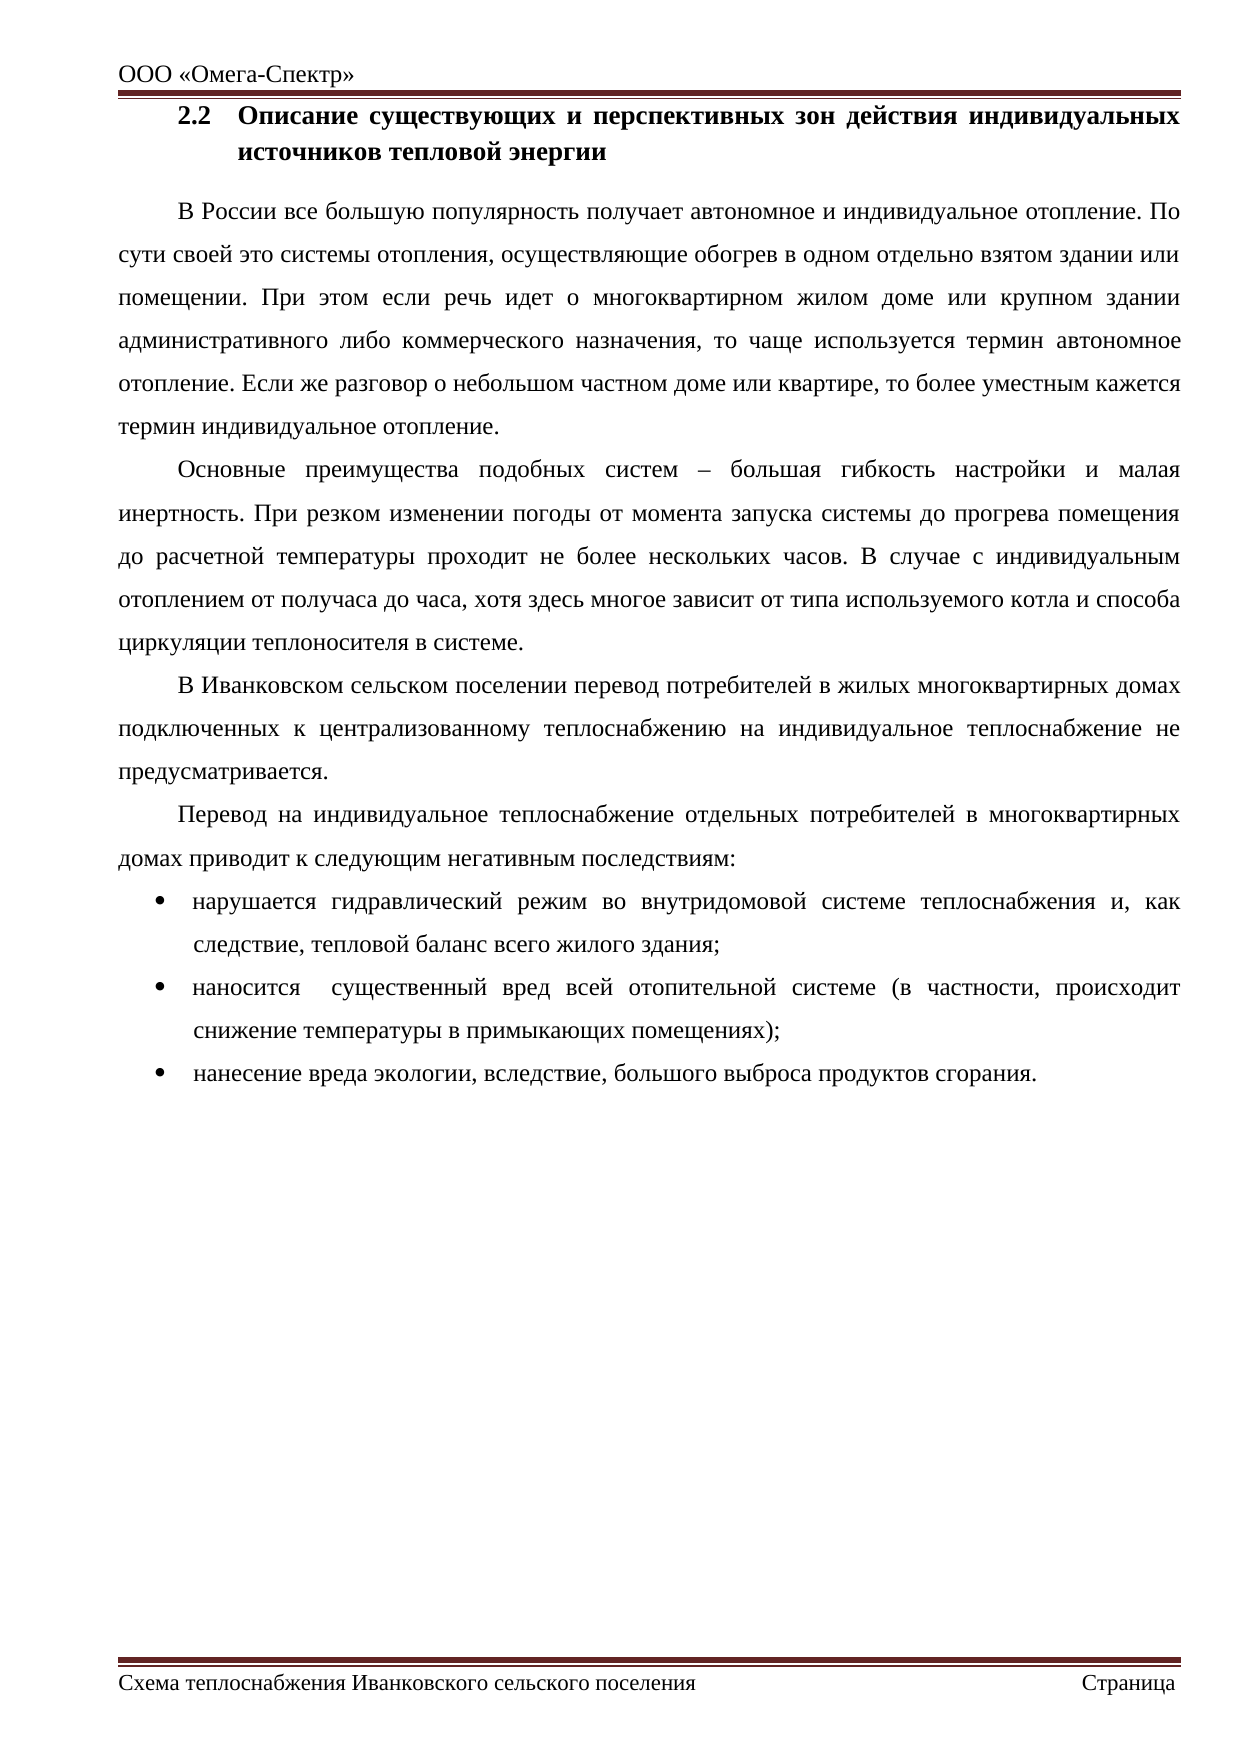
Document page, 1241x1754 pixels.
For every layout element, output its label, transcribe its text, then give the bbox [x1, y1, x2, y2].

text В Иванковском сельском поселении перевод потребителей в жилых многоквартирных домах подключенных к централизованному теплоснабжению на индивидуальное теплоснабжение не предусматривается. [118, 670, 1181, 785]
list нарушается гидравлический режим во внутридомовой системе теплоснабжения и, как следствие, тепловой баланс всего жилого здания; [156, 886, 1181, 958]
text В России все большую популярность получает автономное и индивидуальное отопление. По сути своей это системы отопления, осуществляющие обогрев в одном отдельно взятом здании или помещении. При этом если речь идет о многоквартирном жилом доме или крупном здании административного либо коммерческого назначения, то чаще используется термин автономное отопление. Если же разговор о небольшом частном доме или квартире, то более уместным кажется термин индивидуальное отопление. [118, 196, 1181, 440]
list нанесение вреда экологии, вследствие, большого выброса продуктов сгорания. [156, 1058, 1181, 1087]
subtitle Описание существующих и перспективных зон действия индивидуальных источников тепловой энергии [177, 99, 1181, 166]
text Основные преимущества подобных систем – большая гибкость настройки и малая инертность. При резком изменении погоды от момента запуска системы до прогрева помещения до расчетной температуры проходит не более нескольких часов. В случае с индивидуальным отоплением от получаса до часа, хотя здесь многое зависит от типа используемого котла и способа циркуляции теплоносителя в системе. [118, 454, 1181, 656]
text Перевод на индивидуальное теплоснабжение отдельных потребителей в многоквартирных домах приводит к следующим негативным последствиям: [118, 799, 1181, 871]
list наносится существенный вред всей отопительной системе (в частности, происходит снижение температуры в примыкающих помещениях); [156, 972, 1181, 1044]
